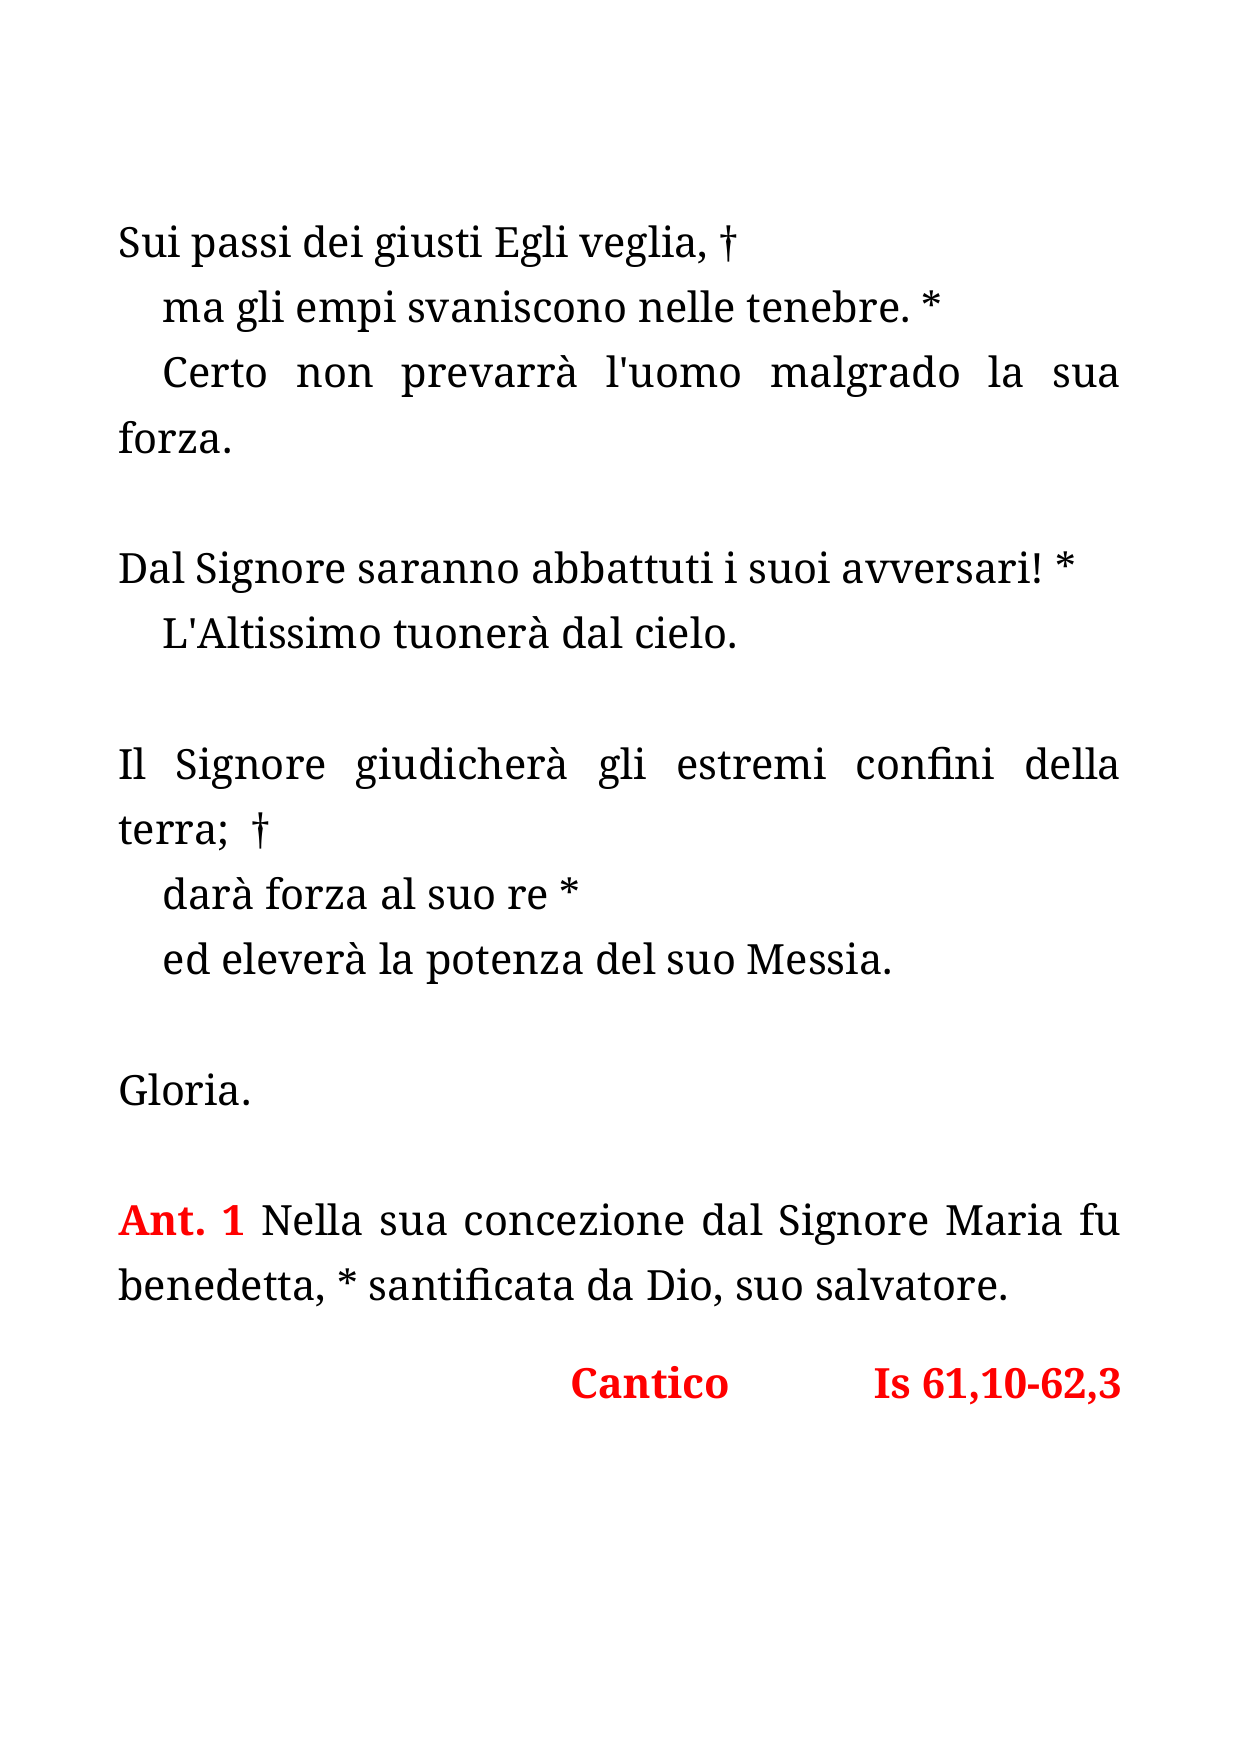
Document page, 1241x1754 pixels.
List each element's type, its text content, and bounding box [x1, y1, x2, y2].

text darà forza al suo re * [118, 865, 1122, 922]
text Dal Signore saranno abbattuti i suoi avversari! * [118, 539, 1122, 596]
text Sui passi dei giusti Egli veglia, † [118, 213, 1122, 269]
text ma gli empi svaniscono nelle tenebre. * [118, 278, 1122, 335]
text L'Altissimo tuonerà dal cielo. [118, 604, 1122, 661]
text Il Signore giudicherà gli estremi confini della terra; † [118, 734, 1122, 856]
text Ant. 1 Nella sua concezione dal Signore Maria fu benedetta, * santificata da Dio, suo salvatore. [118, 1191, 1122, 1313]
text Certo non prevarrà l'uomo malgrado la sua forza. [118, 343, 1122, 465]
text Cantico Is 61,10-62,3 [118, 1354, 1122, 1411]
text Gloria. [118, 1061, 1122, 1117]
text ed eleverà la potenza del suo Messia. [118, 930, 1122, 987]
